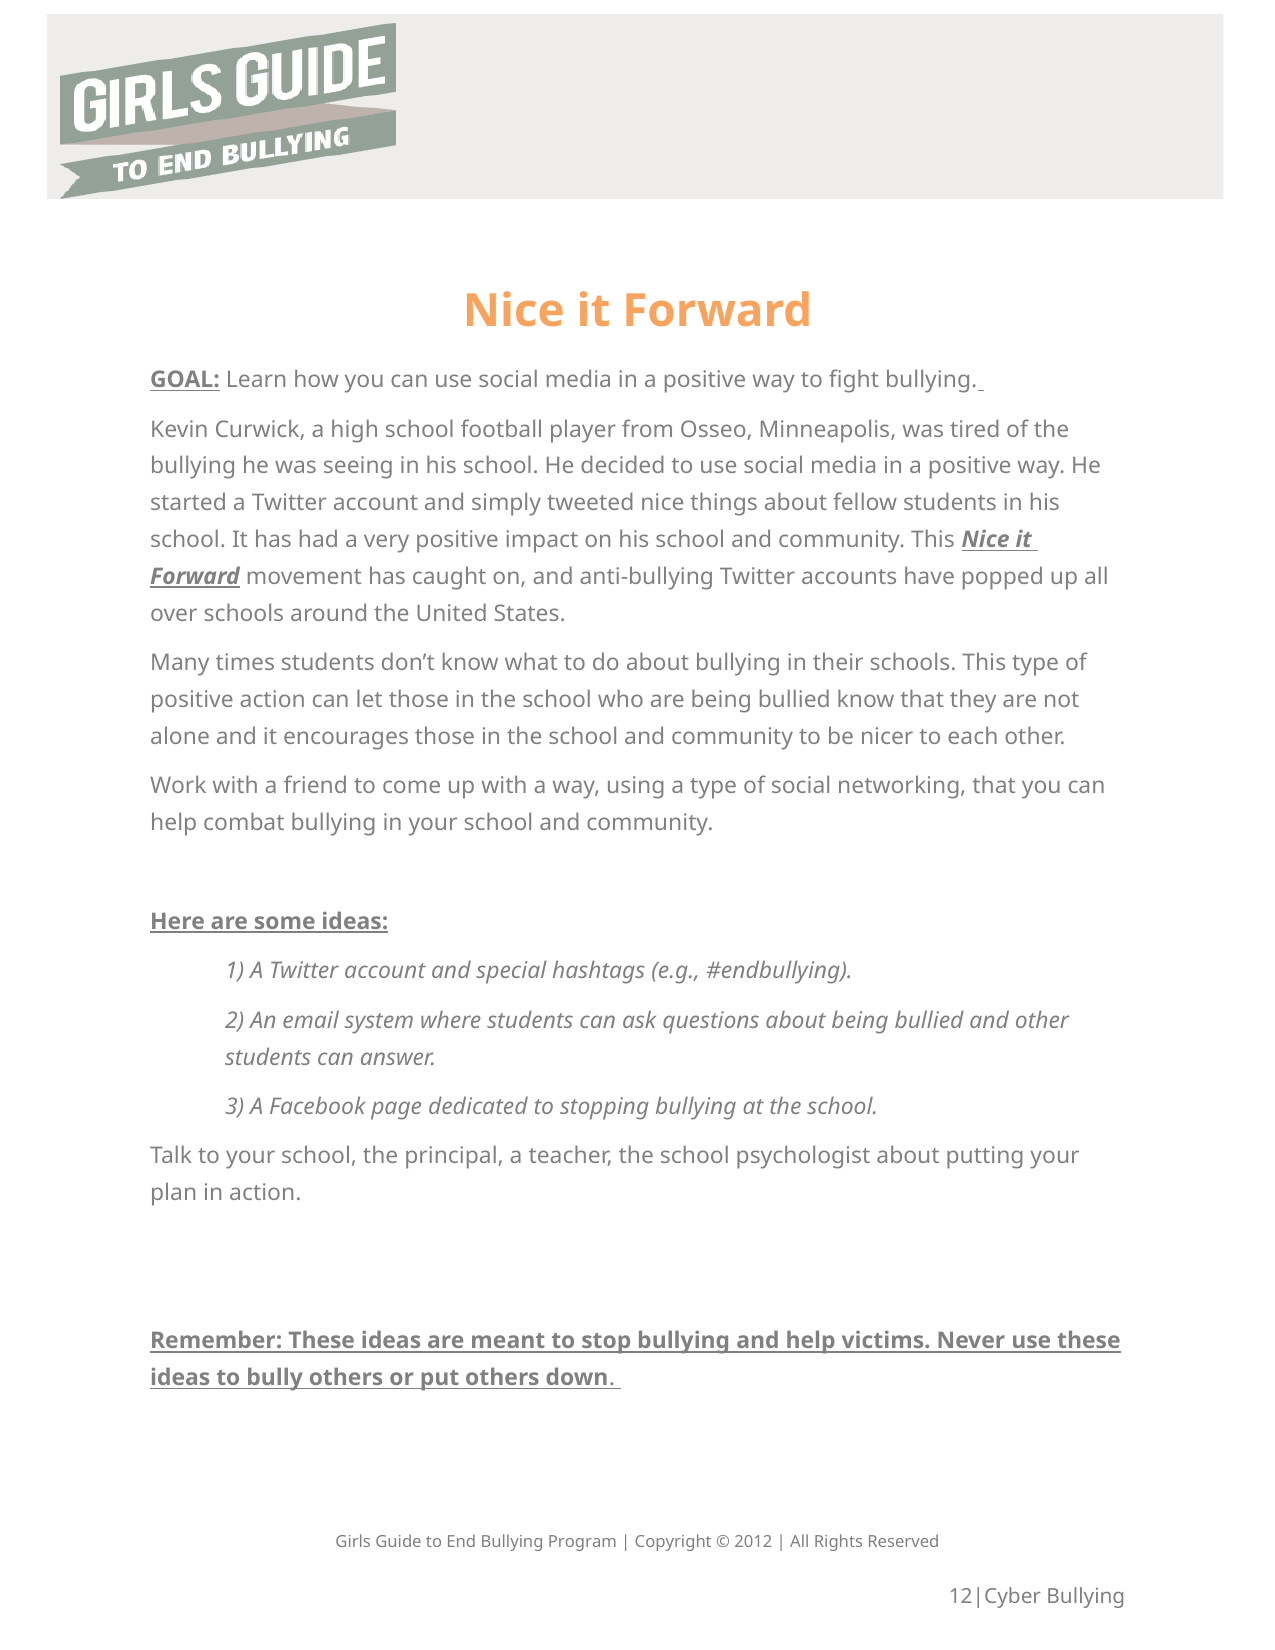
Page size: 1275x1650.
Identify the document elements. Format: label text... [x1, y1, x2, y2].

title Nice it Forward [150, 277, 1125, 339]
text 3) A Facebook page dedicated to stopping bullying at the school. [225, 1090, 1125, 1121]
text Here are some ideas: [150, 905, 1125, 936]
text 1) A Twitter account and special hashtags (e.g., #endbullying). [225, 954, 1125, 986]
text Kevin Curwick, a high school football player from Osseo, Minneapolis, was tired of the bullying he was seeing in his school. He decided to use social media in a positive way. He started a Twitter account and simply tweeted nice things about fellow students in his school. It has had a very positive impact on his school and community. This Nice it Forward movement has caught on, and anti-bullying Twitter accounts have popped up all over schools around the United States. [150, 413, 1125, 628]
text Many times students don’t know what to do about bullying in their schools. This type of positive action can let those in the school who are being bullied know that they are not alone and it encourages those in the school and community to be nicer to each other. [150, 646, 1125, 751]
picture [46, 12, 1224, 216]
text Work with a friend to come up with a way, using a type of social networking, that you can help combat bullying in your school and community. [150, 769, 1125, 838]
text GOAL: Learn how you can use social media in a positive way to fight bullying. [150, 363, 1125, 394]
text 2) An email system where students can ask questions about being bullied and other students can answer. [225, 1004, 1125, 1072]
text Remember: These ideas are meant to stop bullying and help victims. Never use these ideas to bully others or put others down. [150, 1324, 1125, 1393]
text Talk to your school, the principal, a teacher, the school psychologist about putting your plan in action. [150, 1139, 1125, 1208]
